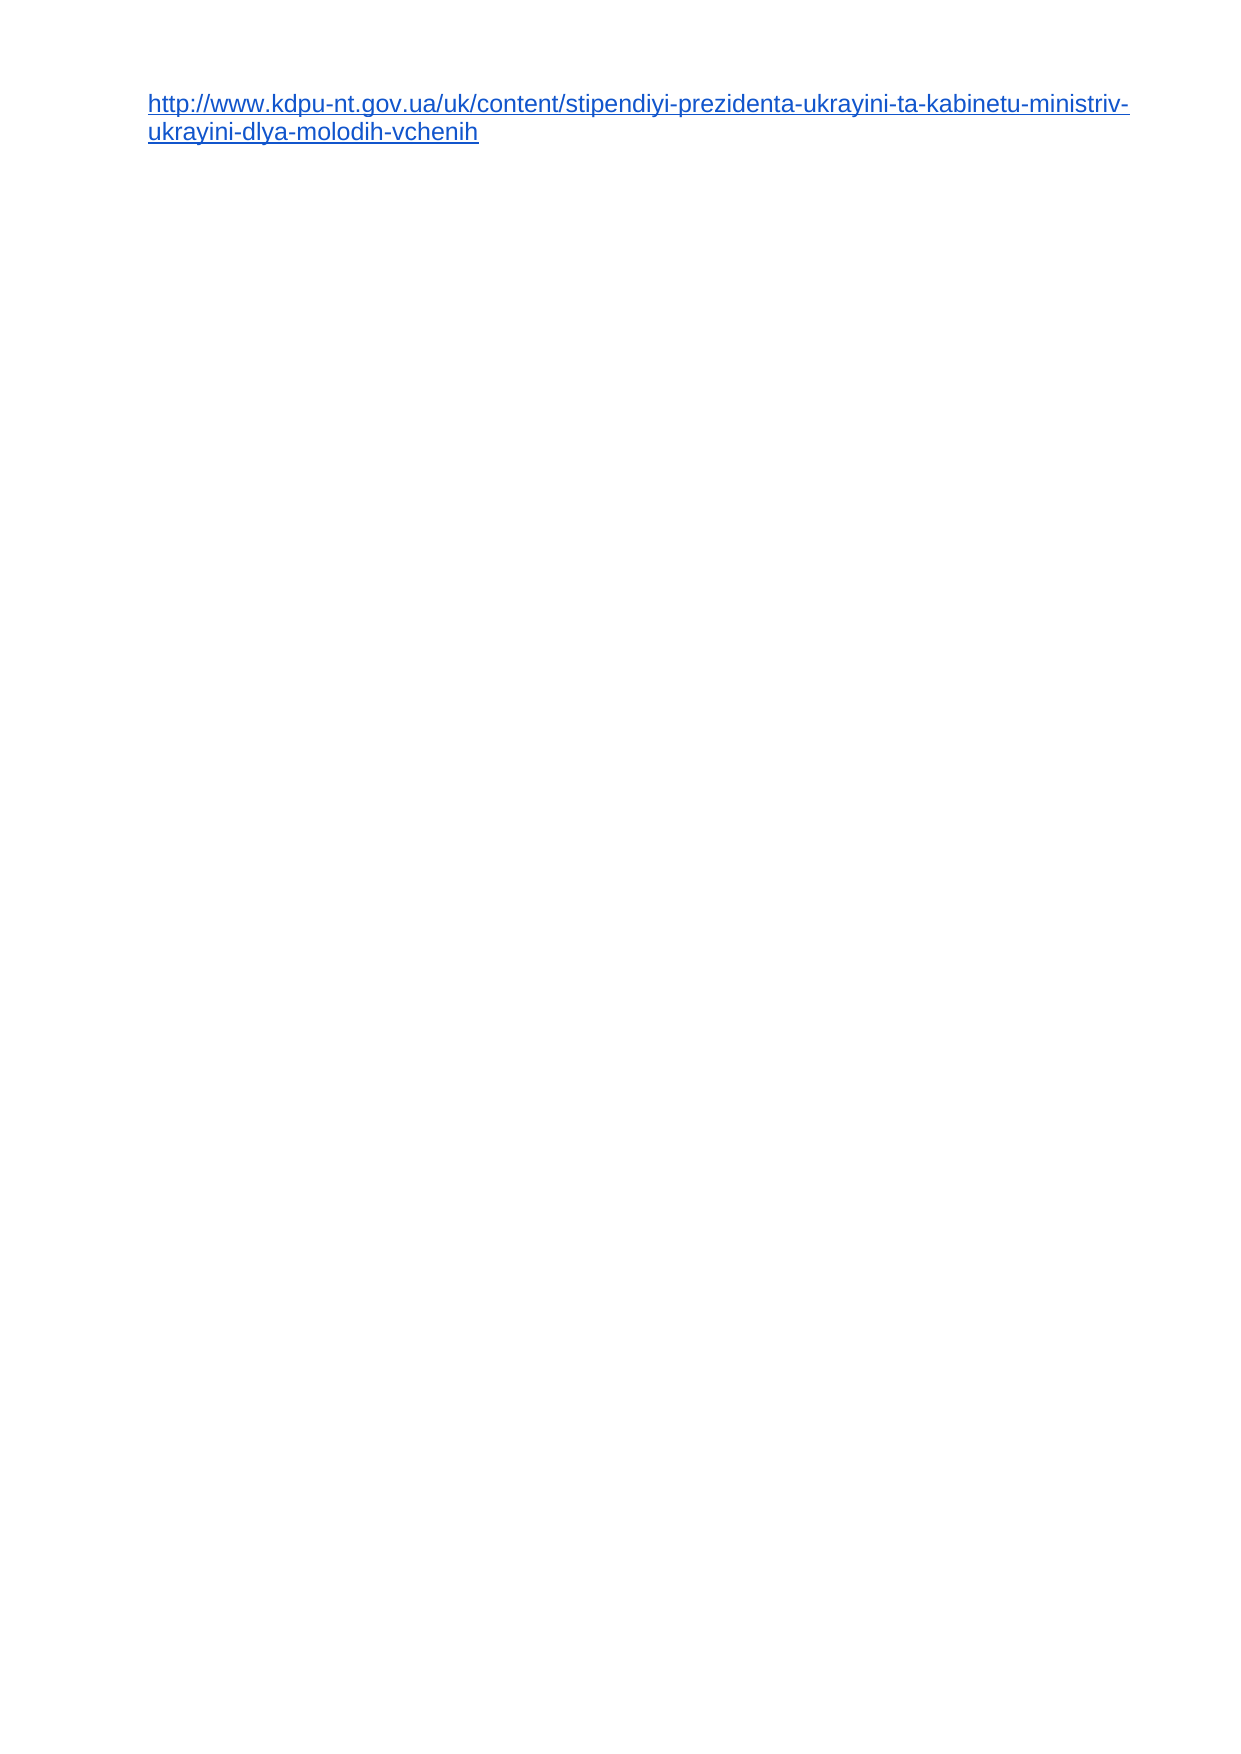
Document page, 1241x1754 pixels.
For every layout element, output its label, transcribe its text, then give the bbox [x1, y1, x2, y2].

text http://www.kdpu-nt.gov.ua/uk/content/stipendiyi-prezidenta-ukrayini-ta-kabinetu-ministriv-ukrayini-dlya-molodih-vchenih [148, 88, 1152, 146]
